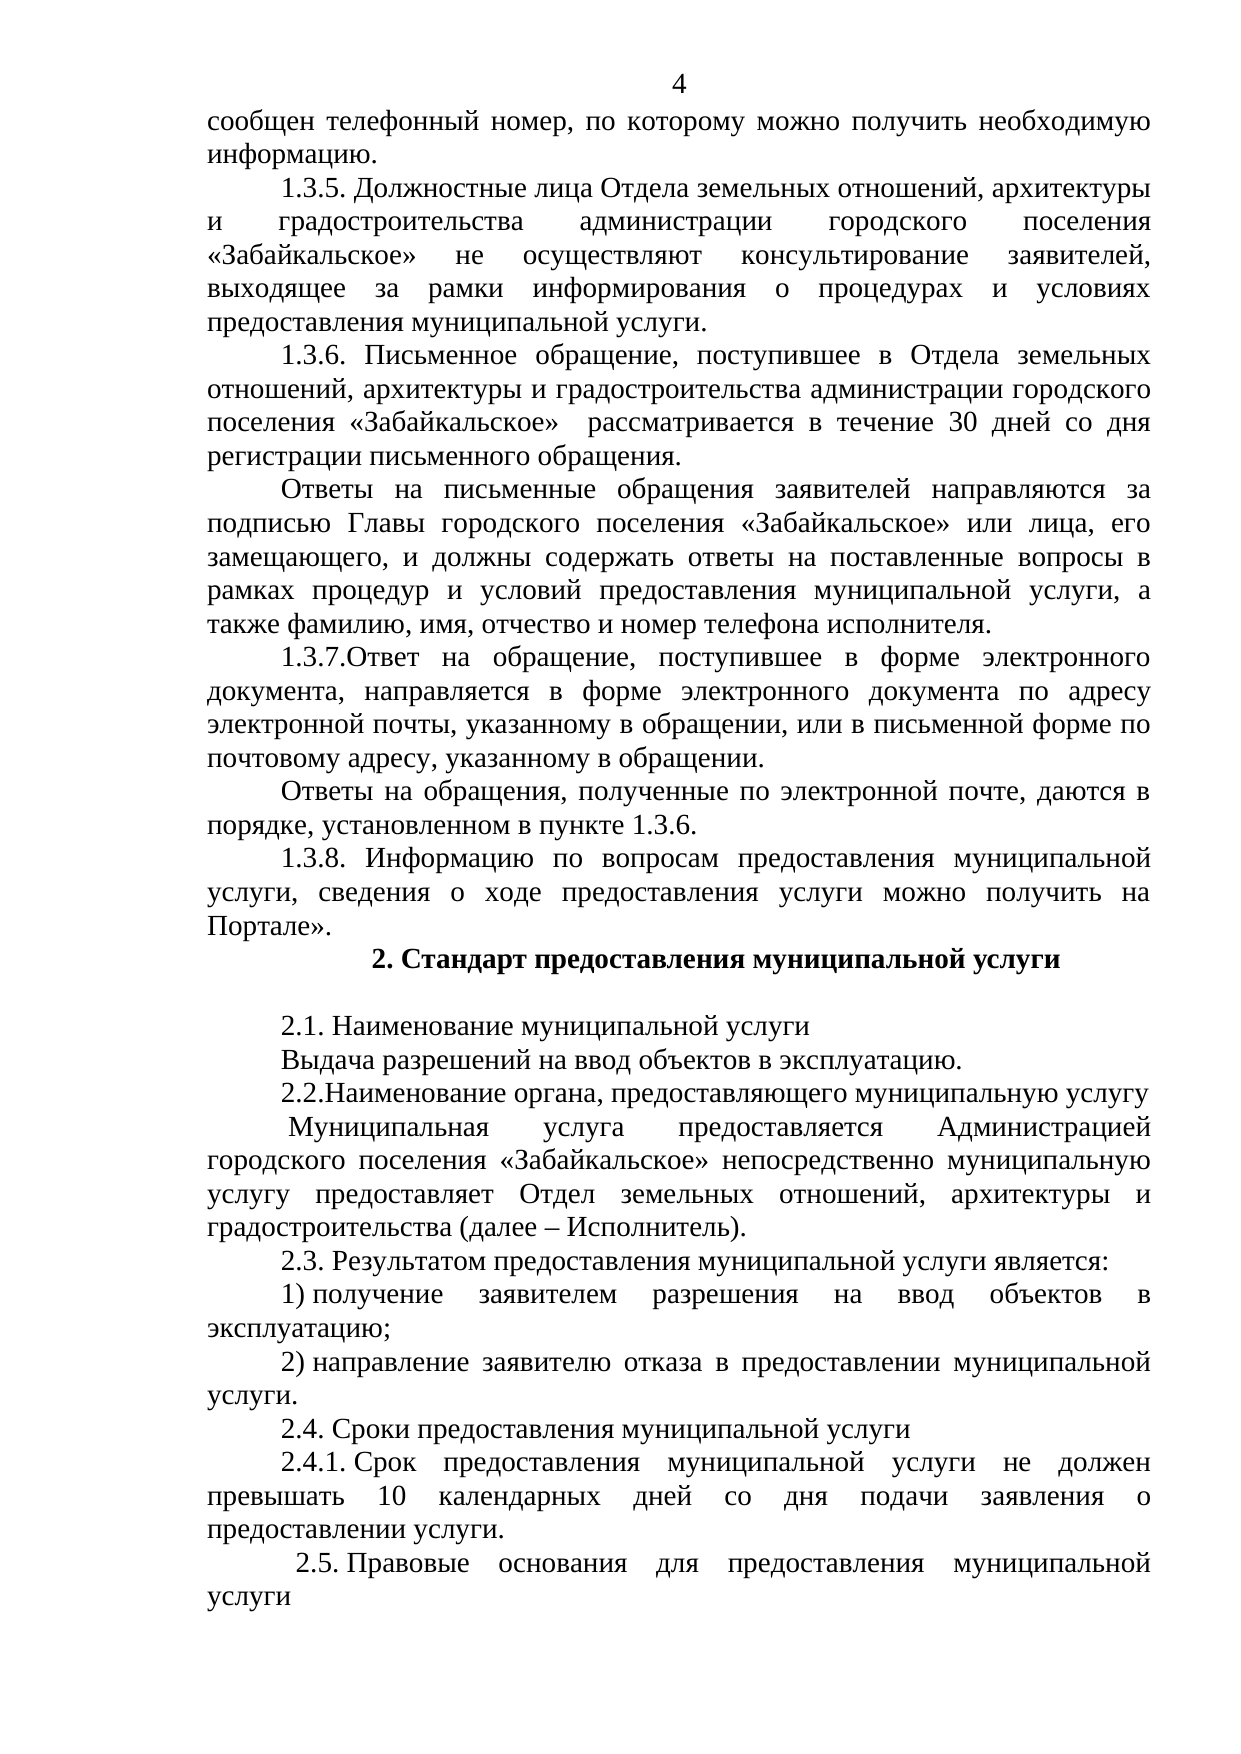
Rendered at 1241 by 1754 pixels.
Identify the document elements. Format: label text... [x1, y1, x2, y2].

subtitle 2. Стандарт предоставления муниципальной услуги [207, 941, 1152, 975]
text 2.4. Сроки предоставления муниципальной услуги [207, 1411, 1152, 1444]
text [207, 103, 1152, 170]
text Ответы на письменные обращения заявителей направляются за подписью Главы городского поселения «Забайкальское» или лица, его замещающего, и должны содержать ответы на поставленные вопросы в рамках процедур и условий предоставления муниципальной услуги, а также фамилию, имя, отчество и номер телефона исполнителя. [207, 472, 1152, 639]
text 1.3.8. Информацию по вопросам предоставления муниципальной услуги, сведения о ходе предоставления услуги можно получить на Портале». [207, 841, 1152, 941]
text 2.2.Наименование органа, предоставляющего муниципальную услугу [207, 1075, 1152, 1109]
text 2.3. Результатом предоставления муниципальной услуги является: [207, 1243, 1152, 1277]
text 1.3.7.Ответ на обращение, поступившее в форме электронного документа, направляется в форме электронного документа по адресу электронной почты, указанному в обращении, или в письменной форме по почтовому адресу, указанному в обращении. [207, 639, 1152, 773]
text 2.4.1. Срок предоставления муниципальной услуги не должен превышать 10 календарных дней со дня подачи заявления о предоставлении услуги. [207, 1444, 1152, 1545]
text 2) направление заявителю отказа в предоставлении муниципальной услуги. [207, 1344, 1152, 1411]
text 2.5. Правовые основания для предоставления муниципальной услуги [207, 1545, 1152, 1612]
text 2.1. Наименование муниципальной услуги [207, 1008, 1152, 1042]
text 1.3.6. Письменное обращение, поступившее в Отдела земельных отношений, архитектуры и градостроительства администрации городского поселения «Забайкальское» рассматривается в течение 30 дней со дня регистрации письменного обращения. [207, 337, 1152, 472]
text Выдача разрешений на ввод объектов в эксплуатацию. [207, 1042, 1152, 1075]
text 1) получение заявителем разрешения на ввод объектов в эксплуатацию; [207, 1277, 1152, 1344]
text Муниципальная услуга предоставляется Администрацией городского поселения «Забайкальское» непосредственно муниципальную услугу предоставляет Отдел земельных отношений, архитектуры и градостроительства (далее – Исполнитель). [207, 1109, 1152, 1243]
text Ответы на обращения, полученные по электронной почте, даются в порядке, установленном в пункте 1.3.6. [207, 773, 1152, 841]
text 1.3.5. Должностные лица Отдела земельных отношений, архитектуры и градостроительства администрации городского поселения «Забайкальское» не осуществляют консультирование заявителей, выходящее за рамки информирования о процедурах и условиях предоставления муниципальной услуги. [207, 170, 1152, 337]
